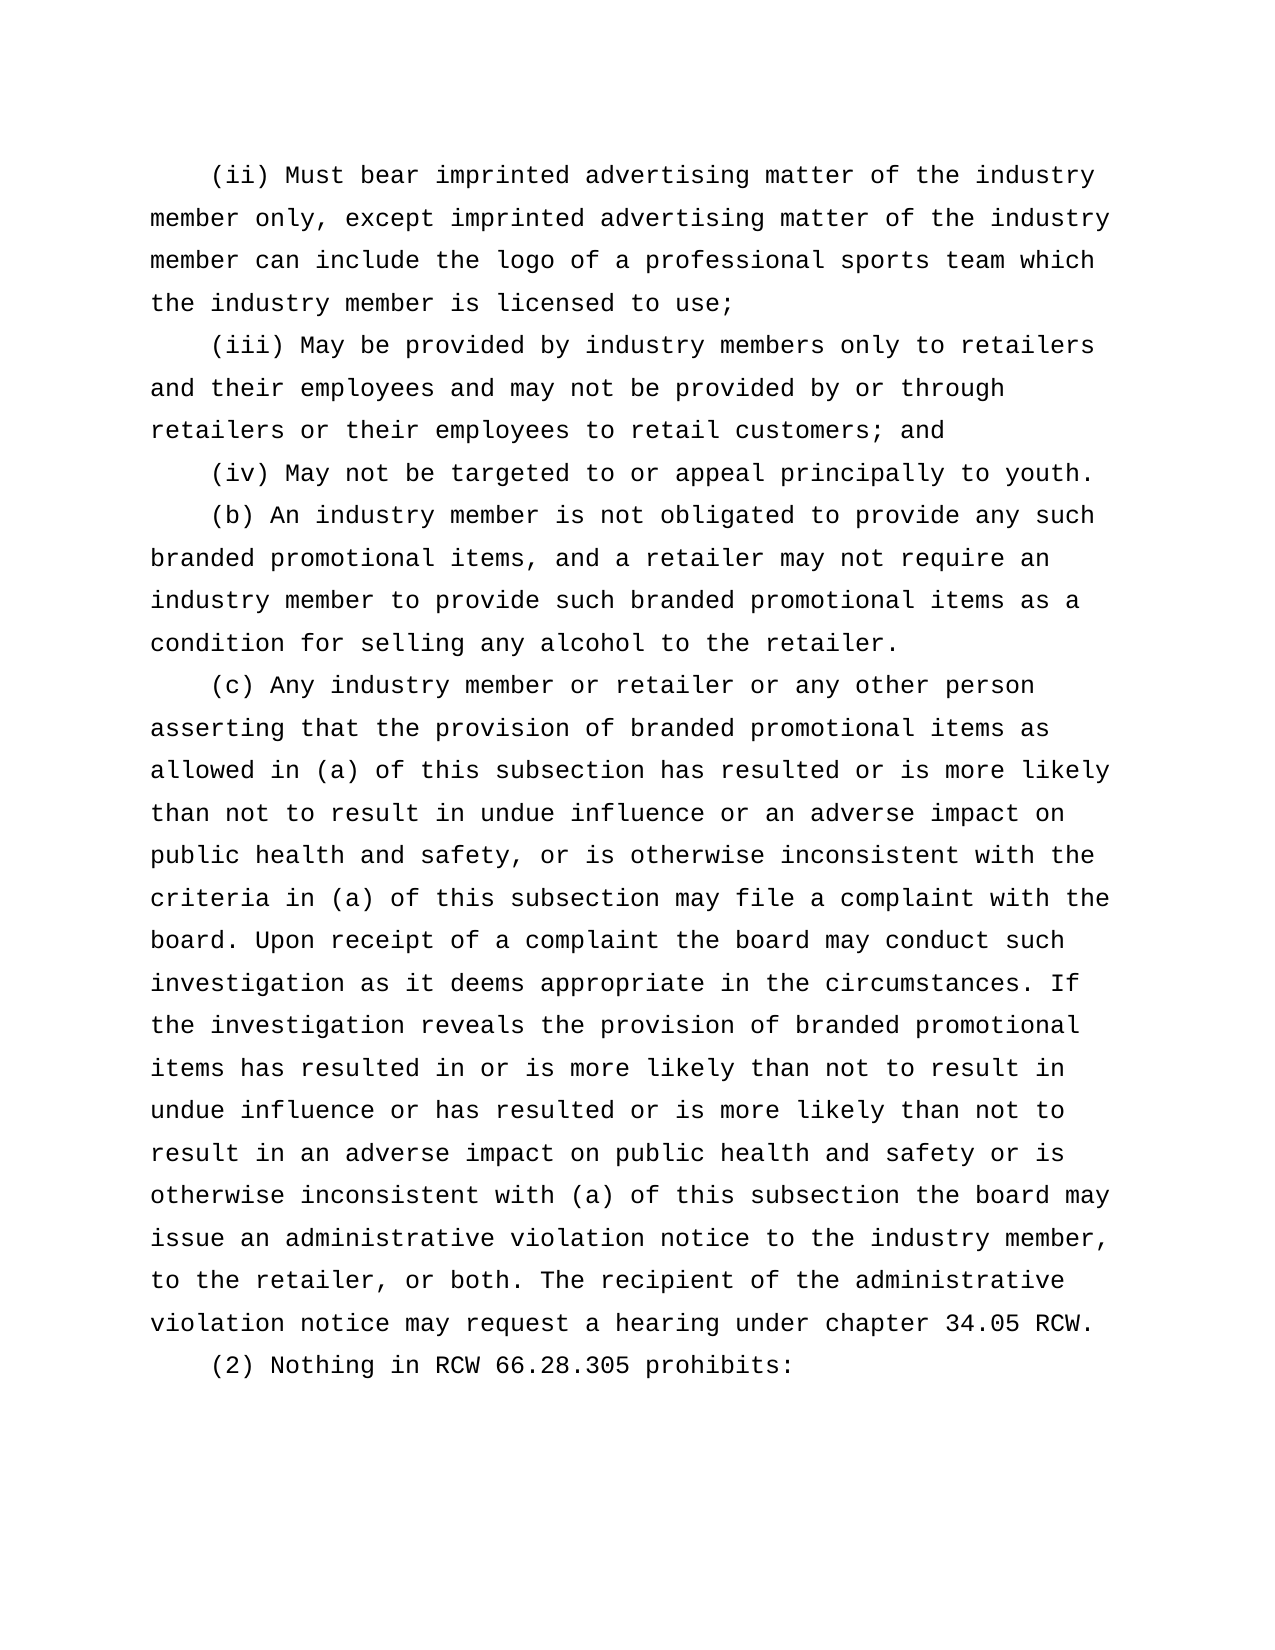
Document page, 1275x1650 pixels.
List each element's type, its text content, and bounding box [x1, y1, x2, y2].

text (iii) May be provided by industry members only to retailers and their employees and may not be provided by or through retailers or their employees to retail customers; and [150, 320, 1125, 447]
text (iv) May not be targeted to or appeal principally to youth. [150, 447, 1125, 490]
text (2) Nothing in RCW 66.28.305 prohibits: [150, 1340, 1125, 1382]
text (b) An industry member is not obligated to provide any such branded promotional items, and a retailer may not require an industry member to provide such branded promotional items as a condition for selling any alcohol to the retailer. [150, 490, 1125, 660]
text (ii) Must bear imprinted advertising matter of the industry member only, except imprinted advertising matter of the industry member can include the logo of a professional sports team which the industry member is licensed to use; [150, 150, 1125, 320]
text (c) Any industry member or retailer or any other person asserting that the provision of branded promotional items as allowed in (a) of this subsection has resulted or is more likely than not to result in undue influence or an adverse impact on public health and safety, or is otherwise inconsistent with the criteria in (a) of this subsection may file a complaint with the board. Upon receipt of a complaint the board may conduct such investigation as it deems appropriate in the circumstances. If the investigation reveals the provision of branded promotional items has resulted in or is more likely than not to result in undue influence or has resulted or is more likely than not to result in an adverse impact on public health and safety or is otherwise inconsistent with (a) of this subsection the board may issue an administrative violation notice to the industry member, to the retailer, or both. The recipient of the administrative violation notice may request a hearing under chapter 34.05 RCW. [150, 660, 1125, 1340]
